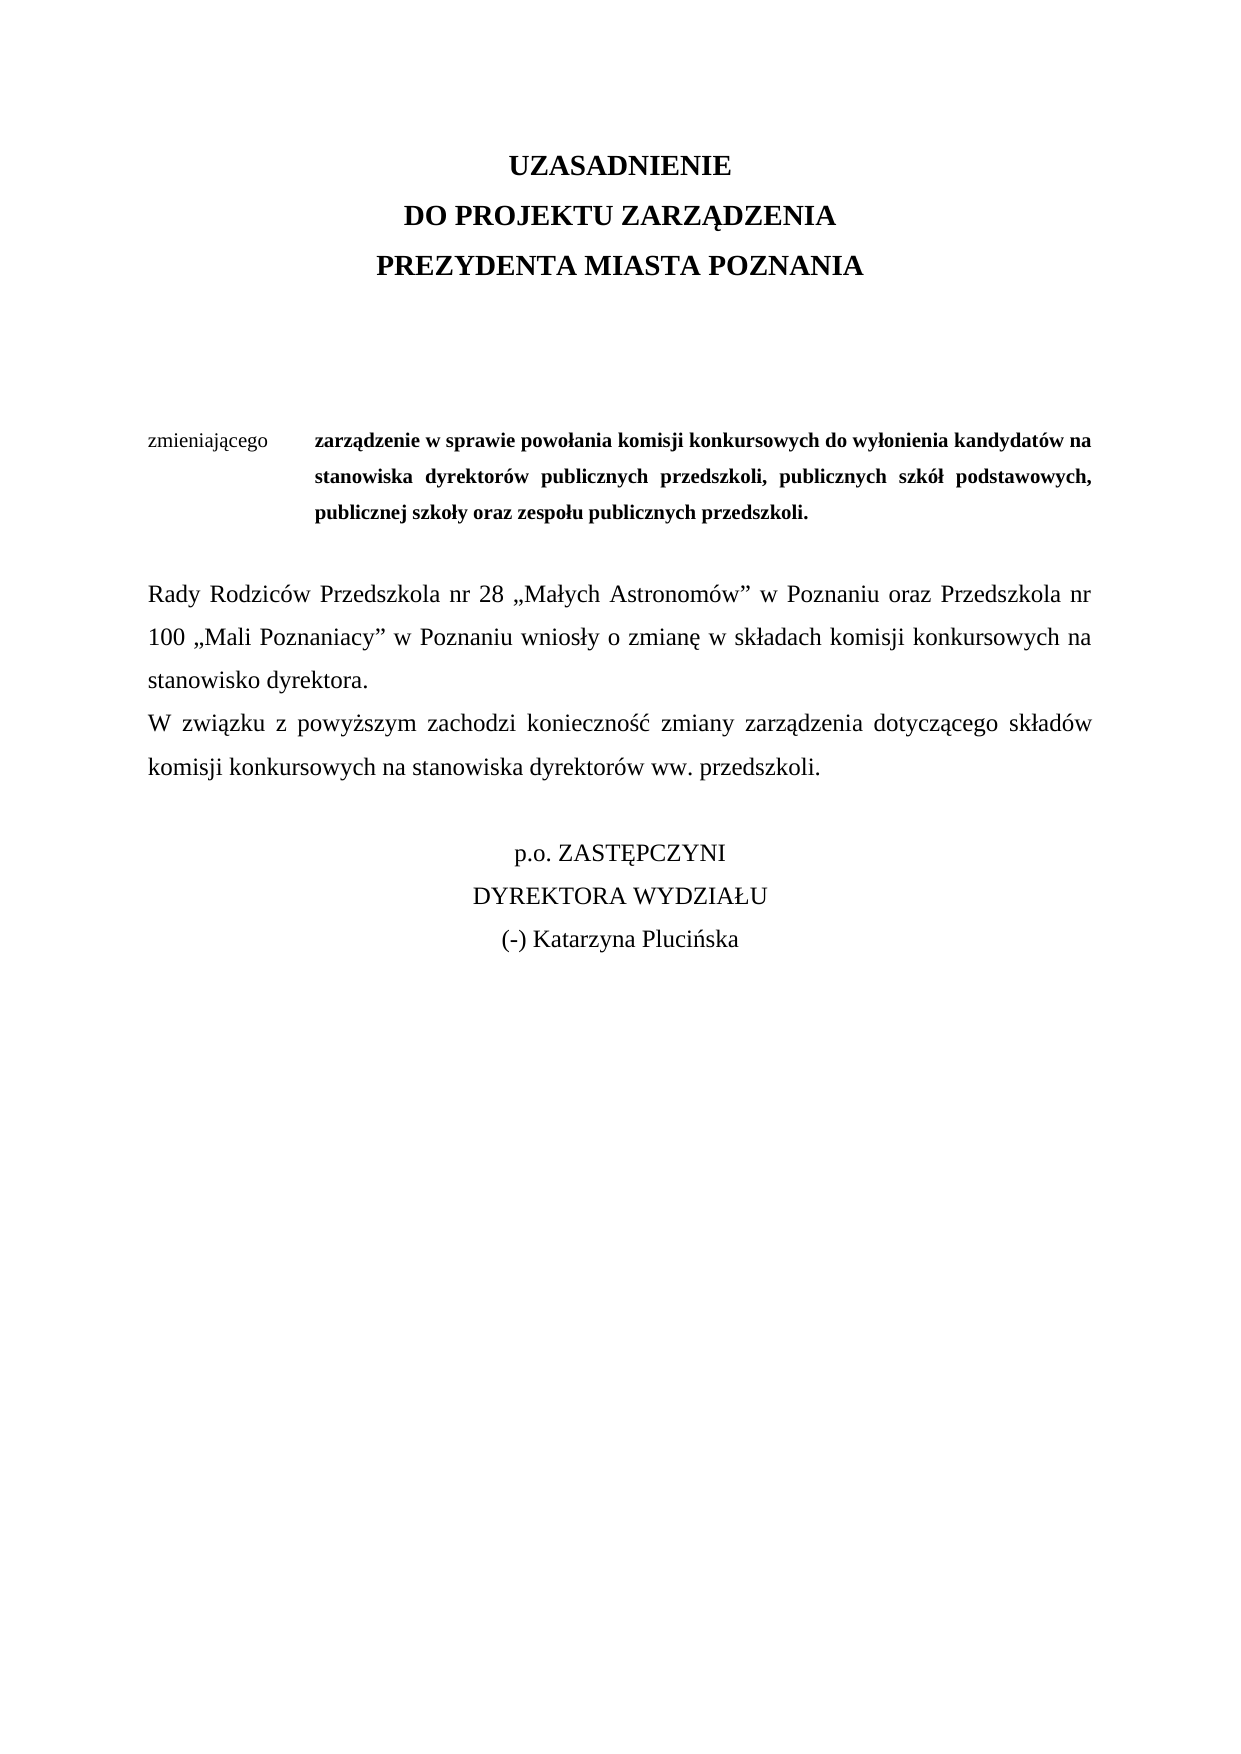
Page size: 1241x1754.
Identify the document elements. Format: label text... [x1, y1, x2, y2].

table_header zarządzenie w sprawie powołania komisji konkursowych do wyłonienia kandydatów na stanowiska dyrektorów publicznych przedszkoli, publicznych szkół podstawowych, publicznej szkoły oraz zespołu publicznych przedszkoli. [303, 428, 1104, 536]
text Rady Rodziców Przedszkola nr 28 „Małych Astronomów” w Poznaniu oraz Przedszkola nr 100 „Mali Poznaniacy” w Poznaniu wniosły o zmianę w składach komisji konkursowych na stanowisko dyrektora. [148, 579, 1093, 694]
subtitle DO PROJEKTU ZARZĄDZENIA [148, 198, 1093, 231]
text (-) Katarzyna Plucińska [148, 924, 1093, 953]
text W związku z powyższym zachodzi konieczność zmiany zarządzenia dotyczącego składów komisji konkursowych na stanowiska dyrektorów ww. przedszkoli. [148, 708, 1093, 780]
subtitle UZASADNIENIE [148, 148, 1093, 181]
table_header zmieniającego [136, 428, 303, 536]
text DYREKTORA WYDZIAŁU [148, 881, 1093, 910]
text p.o. ZASTĘPCZYNI [148, 838, 1093, 867]
subtitle PREZYDENTA MIASTA POZNANIA [148, 248, 1093, 282]
